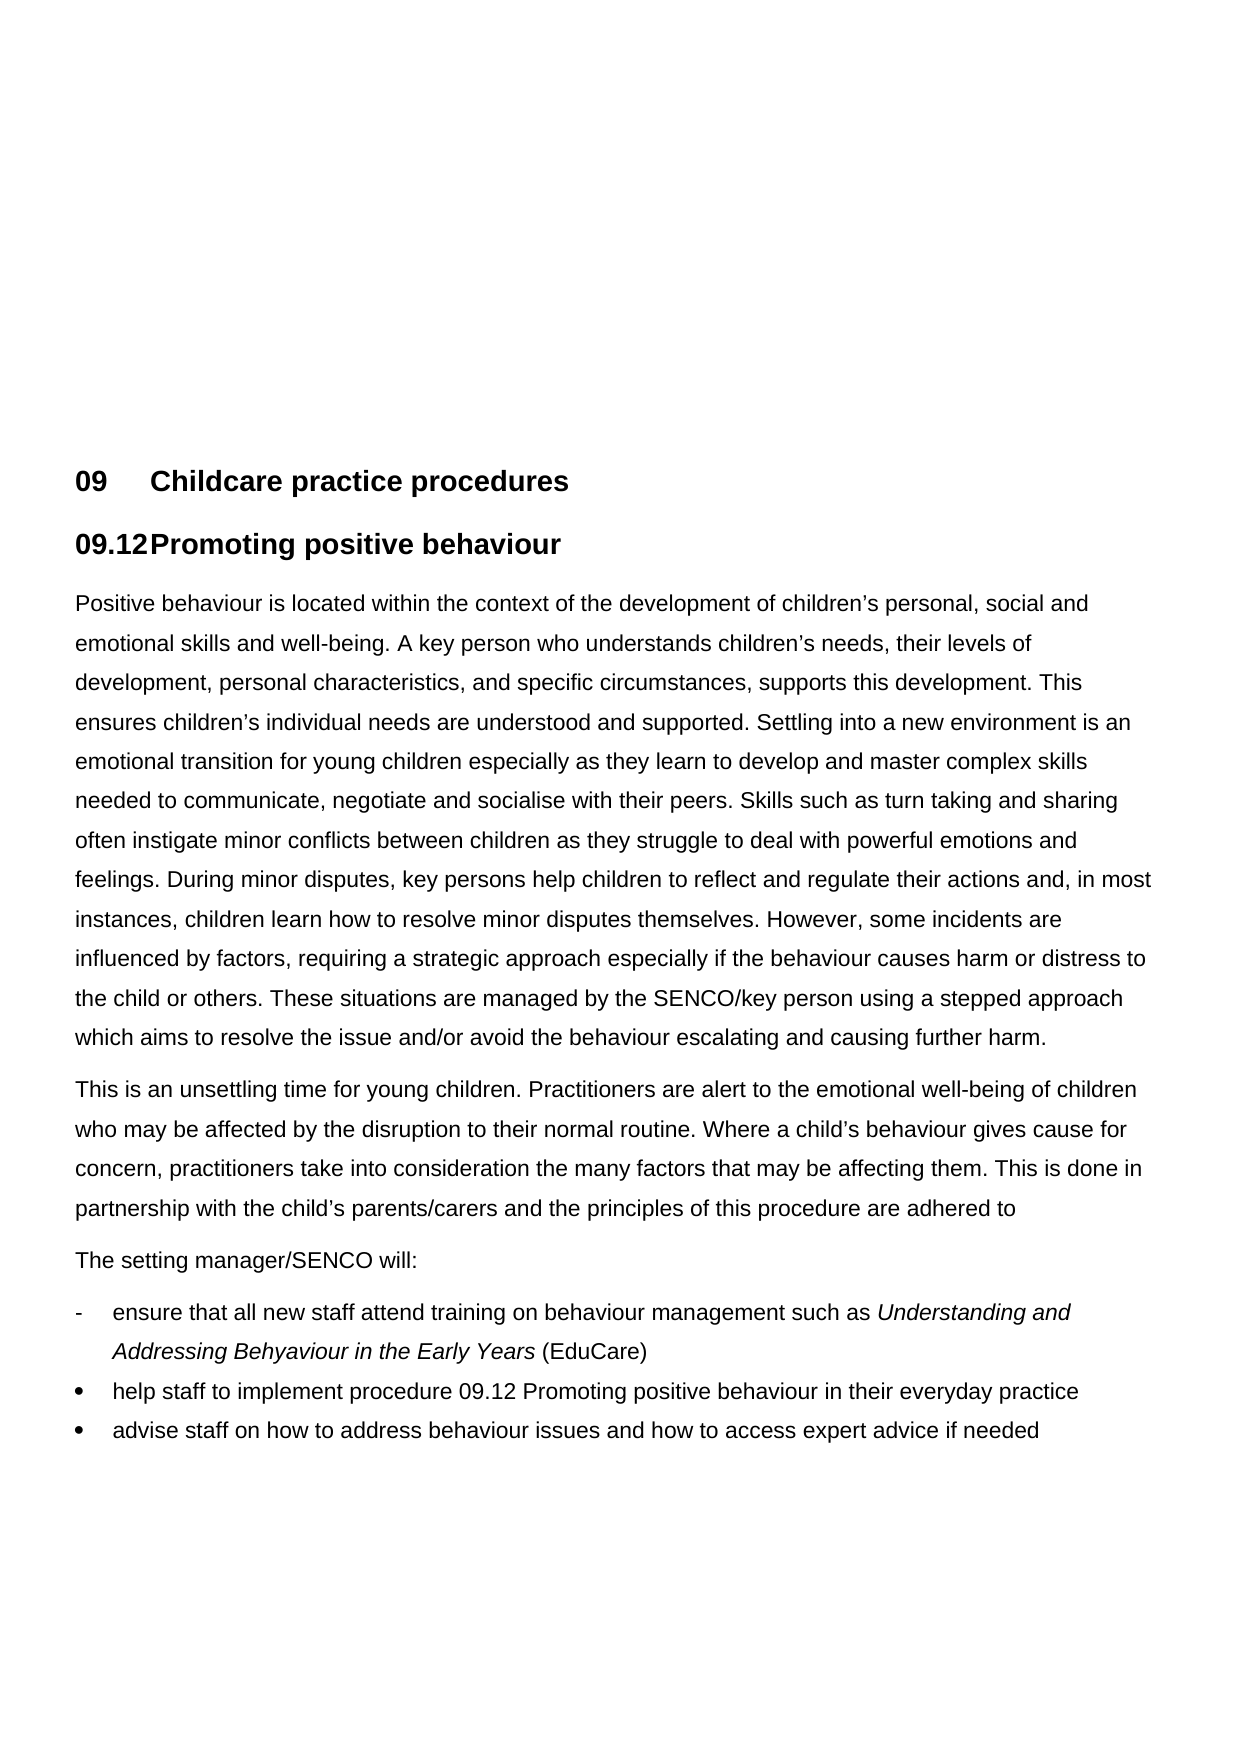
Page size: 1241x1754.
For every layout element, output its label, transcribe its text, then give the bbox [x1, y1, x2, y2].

text 09.12 Promoting positive behaviour [75, 527, 1165, 561]
text 09 Childcare practice procedures [75, 464, 1165, 498]
list help staff to implement procedure 09.12 Promoting positive behaviour in their everyday practice [75, 1378, 1165, 1404]
list ensure that all new staff attend training on behaviour management such as Understanding and Addressing Behyaviour in the Early Years (EduCare) [75, 1299, 1165, 1364]
text The setting manager/SENCO will: [75, 1247, 1165, 1273]
text This is an unsettling time for young children. Practitioners are alert to the emotional well-being of children who may be affected by the disruption to their normal routine. Where a child’s behaviour gives cause for concern, practitioners take into consideration the many factors that may be affecting them. This is done in partnership with the child’s parents/carers and the principles of this procedure are adhered to [75, 1076, 1165, 1221]
text Positive behaviour is located within the context of the development of children’s personal, social and emotional skills and well-being. A key person who understands children’s needs, their levels of development, personal characteristics, and specific circumstances, supports this development. This ensures children’s individual needs are understood and supported. Settling into a new environment is an emotional transition for young children especially as they learn to develop and master complex skills needed to communicate, negotiate and socialise with their peers. Skills such as turn taking and sharing often instigate minor conflicts between children as they struggle to deal with powerful emotions and feelings. During minor disputes, key persons help children to reflect and regulate their actions and, in most instances, children learn how to resolve minor disputes themselves. However, some incidents are influenced by factors, requiring a strategic approach especially if the behaviour causes harm or distress to the child or others. These situations are managed by the SENCO/key person using a stepped approach which aims to resolve the issue and/or avoid the behaviour escalating and causing further harm. [75, 590, 1165, 1051]
list advise staff on how to address behaviour issues and how to access expert advice if needed [75, 1417, 1165, 1443]
